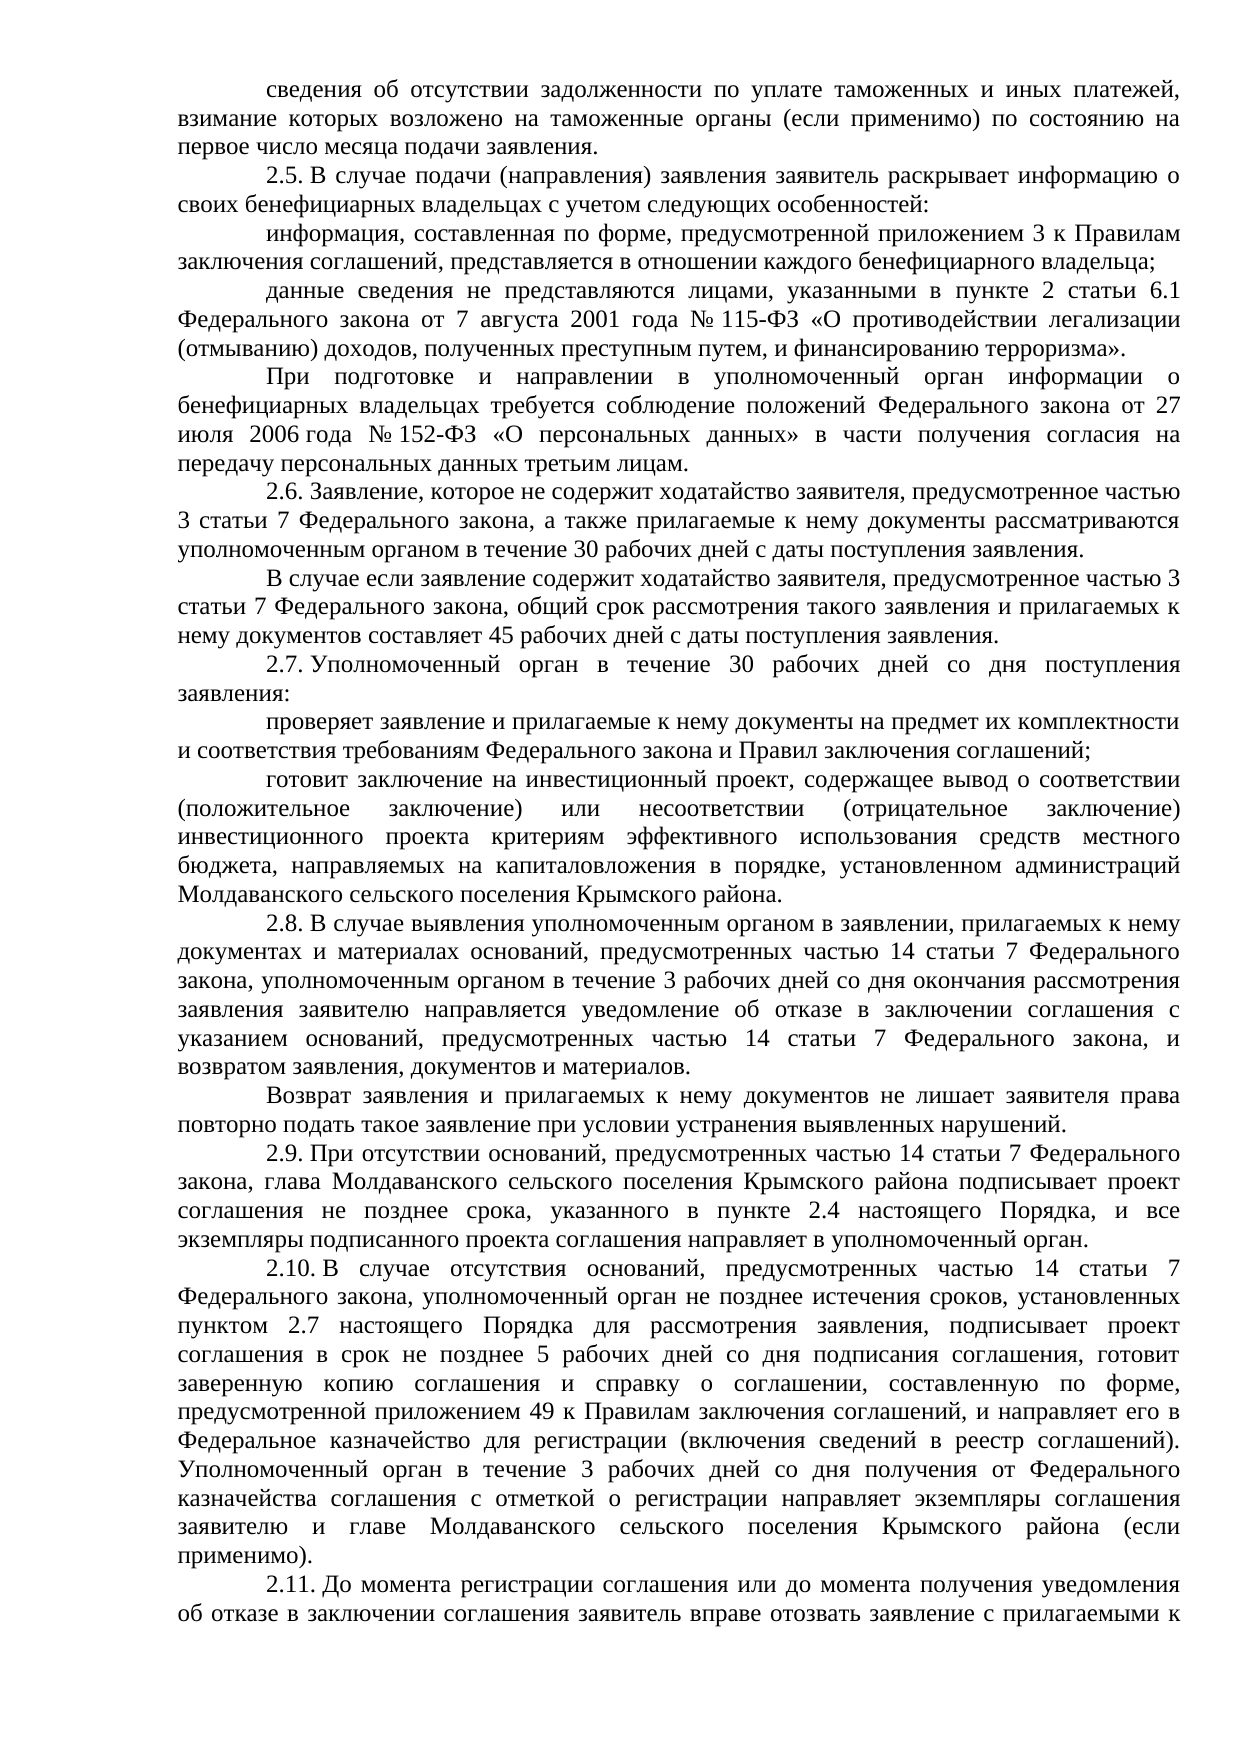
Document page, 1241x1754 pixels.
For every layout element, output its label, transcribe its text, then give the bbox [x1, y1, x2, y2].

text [177, 1569, 1181, 1626]
text 2.5. В случае подачи (направления) заявления заявитель раскрывает информацию о своих бенефициарных владельцах с учетом следующих особенностей: [177, 160, 1181, 218]
text данные сведения не представляются лицами, указанными в пункте 2 статьи 6.1 Федерального закона от 7 августа 2001 года № 115-ФЗ «О противодействии легализации (отмыванию) доходов, полученных преступным путем, и финансированию терроризма». [177, 275, 1181, 361]
text В случае если заявление содержит ходатайство заявителя, предусмотренное частью 3 статьи 7 Федерального закона, общий срок рассмотрения такого заявления и прилагаемых к нему документов составляет 45 рабочих дней с даты поступления заявления. [177, 563, 1181, 649]
text При подготовке и направлении в уполномоченный орган информации о бенефициарных владельцах требуется соблюдение положений Федерального закона от 27 июля 2006 года № 152-ФЗ «О персональных данных» в части получения согласия на передачу персональных данных третьим лицам. [177, 361, 1181, 476]
text 2.10. В случае отсутствия оснований, предусмотренных частью 14 статьи 7 Федерального закона, уполномоченный орган не позднее истечения сроков, установленных пунктом 2.7 настоящего Порядка для рассмотрения заявления, подписывает проект соглашения в срок не позднее 5 рабочих дней со дня подписания соглашения, готовит заверенную копию соглашения и справку о соглашении, составленную по форме, предусмотренной приложением 49 к Правилам заключения соглашений, и направляет его в Федеральное казначейство для регистрации (включения сведений в реестр соглашений). Уполномоченный орган в течение 3 рабочих дней со дня получения от Федерального казначейства соглашения с отметкой о регистрации направляет экземпляры соглашения заявителю и главе Молдаванского сельского поселения Крымского района (если применимо). [177, 1253, 1181, 1569]
text сведения об отсутствии задолженности по уплате таможенных и иных платежей, взимание которых возложено на таможенные органы (если применимо) по состоянию на первое число месяца подачи заявления. [177, 74, 1181, 160]
text проверяет заявление и прилагаемые к нему документы на предмет их комплектности и соответствия требованиям Федерального закона и Правил заключения соглашений; [177, 706, 1181, 764]
text Возврат заявления и прилагаемых к нему документов не лишает заявителя права повторно подать такое заявление при условии устранения выявленных нарушений. [177, 1080, 1181, 1138]
text 2.7. Уполномоченный орган в течение 30 рабочих дней со дня поступления заявления: [177, 649, 1181, 706]
text информация, составленная по форме, предусмотренной приложением 3 к Правилам заключения соглашений, представляется в отношении каждого бенефициарного владельца; [177, 218, 1181, 275]
text 2.6. Заявление, которое не содержит ходатайство заявителя, предусмотренное частью 3 статьи 7 Федерального закона, а также прилагаемые к нему документы рассматриваются уполномоченным органом в течение 30 рабочих дней с даты поступления заявления. [177, 476, 1181, 563]
text 2.8. В случае выявления уполномоченным органом в заявлении, прилагаемых к нему документах и материалах оснований, предусмотренных частью 14 статьи 7 Федерального закона, уполномоченным органом в течение 3 рабочих дней со дня окончания рассмотрения заявления заявителю направляется уведомление об отказе в заключении соглашения с указанием оснований, предусмотренных частью 14 статьи 7 Федерального закона, и возвратом заявления, документов и материалов. [177, 908, 1181, 1080]
text готовит заключение на инвестиционный проект, содержащее вывод о соответствии (положительное заключение) или несоответствии (отрицательное заключение) инвестиционного проекта критериям эффективного использования средств местного бюджета, направляемых на капиталовложения в порядке, установленном администраций Молдаванского сельского поселения Крымского района. [177, 764, 1181, 908]
text 2.9. При отсутствии оснований, предусмотренных частью 14 статьи 7 Федерального закона, глава Молдаванского сельского поселения Крымского района подписывает проект соглашения не позднее срока, указанного в пункте 2.4 настоящего Порядка, и все экземпляры подписанного проекта соглашения направляет в уполномоченный орган. [177, 1138, 1181, 1253]
